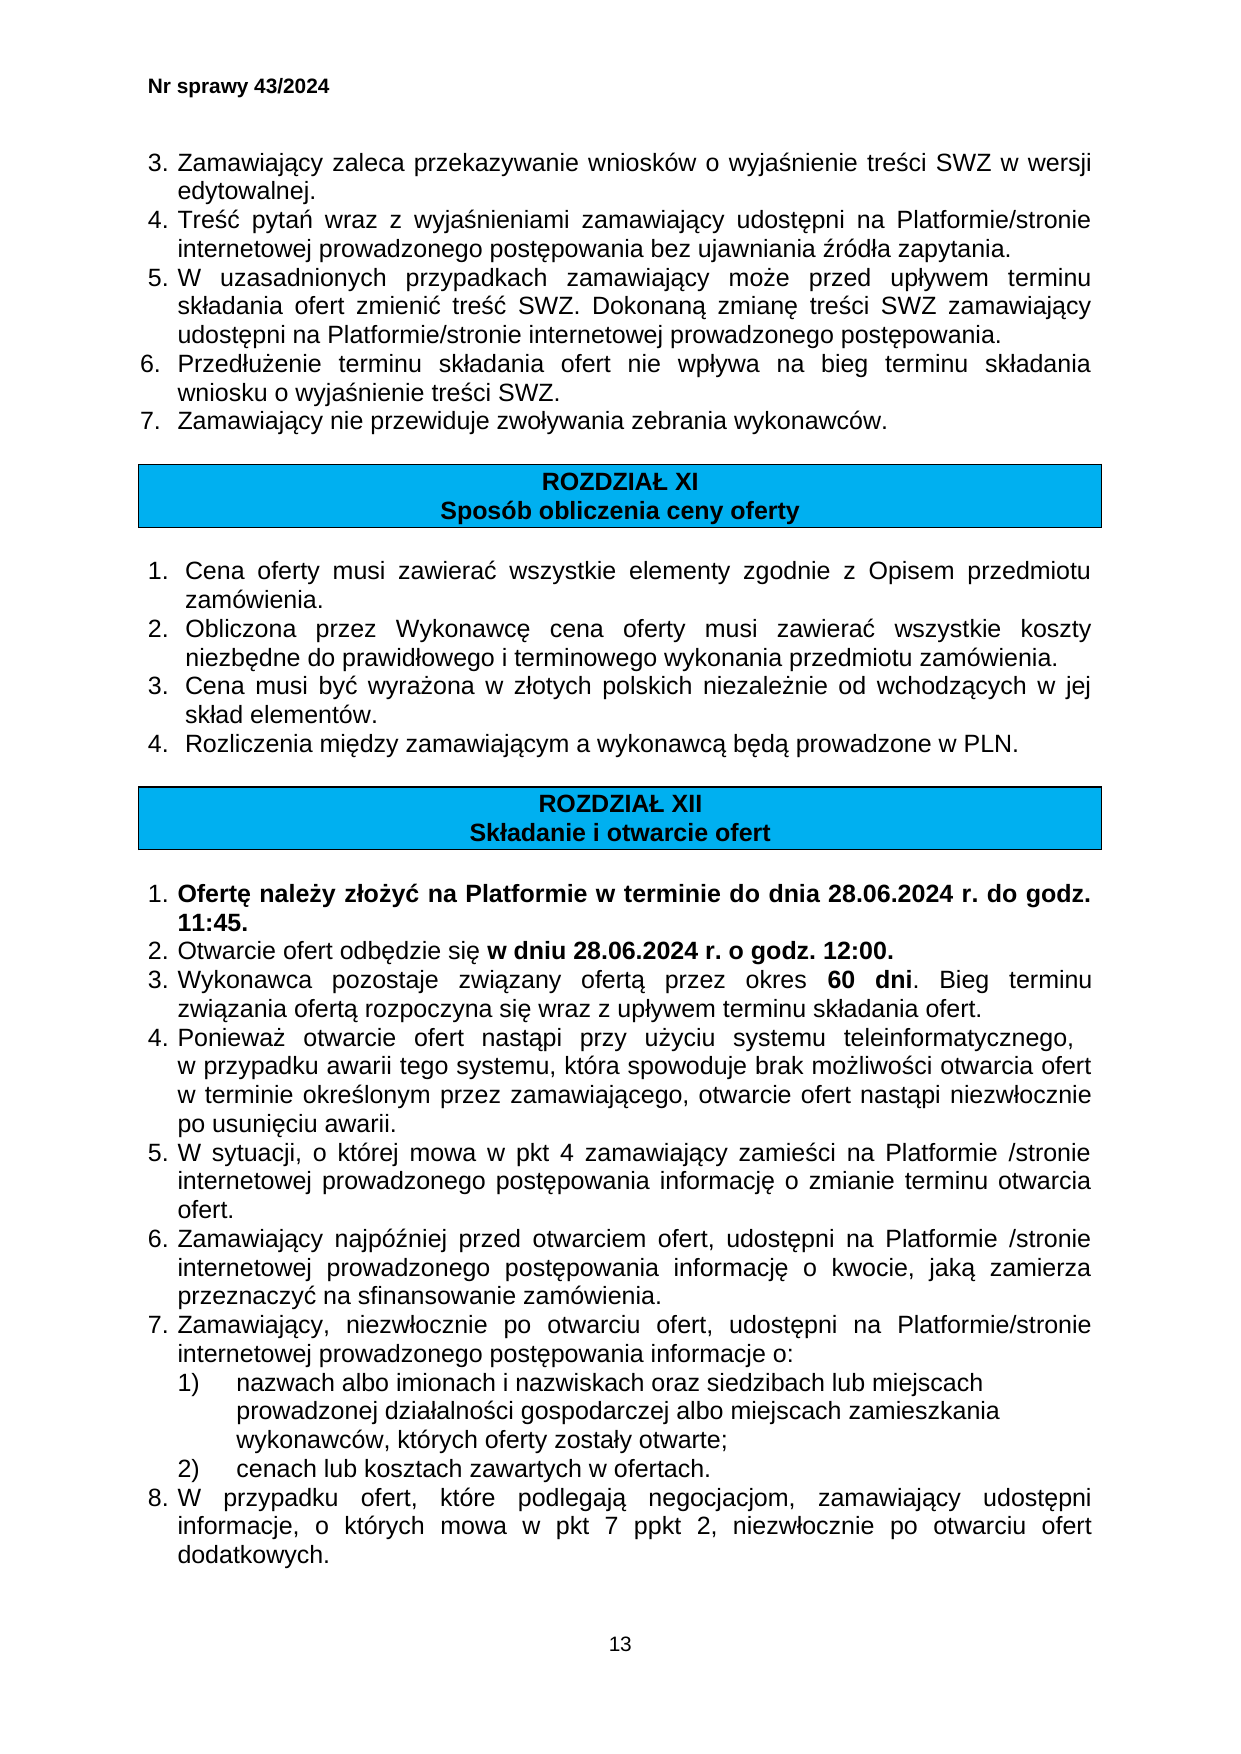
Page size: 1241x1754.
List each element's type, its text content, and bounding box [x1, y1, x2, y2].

list Rozliczenia między zamawiającym a wykonawcą będą prowadzone w PLN. [148, 729, 1093, 758]
subtitle Sposób obliczenia ceny oferty [139, 493, 1101, 527]
list Wykonawca pozostaje związany ofertą przez okres 60 dni. Bieg terminu związania ofertą rozpoczyna się wraz z upływem terminu składania ofert. [148, 965, 1093, 1023]
subtitle ROZDZIAŁ XI [139, 465, 1101, 493]
list W sytuacji, o której mowa w pkt 4 zamawiający zamieści na Platformie /stronie internetowej prowadzonego postępowania informację o zmianie terminu otwarcia ofert. [148, 1138, 1093, 1224]
list Przedłużenie terminu składania ofert nie wpływa na bieg terminu składania wniosku o wyjaśnienie treści SWZ. [140, 349, 1093, 406]
subtitle ROZDZIAŁ XII [139, 788, 1101, 815]
list Cena musi być wyrażona w złotych polskich niezależnie od wchodzących w jej skład elementów. [148, 671, 1093, 729]
list W przypadku ofert, które podlegają negocjacjom, zamawiający udostępni informacje, o których mowa w pkt 7 ppkt 2, niezwłocznie po otwarciu ofert dodatkowych. [148, 1483, 1093, 1569]
list Obliczona przez Wykonawcę cena oferty musi zawierać wszystkie koszty niezbędne do prawidłowego i terminowego wykonania przedmiotu zamówienia. [148, 614, 1093, 671]
list Zamawiający zaleca przekazywanie wniosków o wyjaśnienie treści SWZ w wersji edytowalnej. [148, 148, 1093, 205]
list nazwach albo imionach i nazwiskach oraz siedzibach lub miejscach prowadzonej działalności gospodarczej albo miejscach zamieszkania wykonawców, których oferty zostały otwarte; [177, 1368, 1093, 1454]
list Ponieważ otwarcie ofert nastąpi przy użyciu systemu teleinformatycznego, w przypadku awarii tego systemu, która spowoduje brak możliwości otwarcia ofert w terminie określonym przez zamawiającego, otwarcie ofert nastąpi niezwłocznie po usunięciu awarii. [148, 1023, 1093, 1138]
list Zamawiający nie przewiduje zwoływania zebrania wykonawców. [140, 406, 1093, 435]
list Treść pytań wraz z wyjaśnieniami zamawiający udostępni na Platformie/stronie internetowej prowadzonego postępowania bez ujawniania źródła zapytania. [148, 205, 1093, 263]
list cenach lub kosztach zawartych w ofertach. [177, 1454, 1093, 1483]
list Cena oferty musi zawierać wszystkie elementy zgodnie z Opisem przedmiotu zamówienia. [148, 556, 1093, 614]
list W uzasadnionych przypadkach zamawiający może przed upływem terminu składania ofert zmienić treść SWZ. Dokonaną zmianę treści SWZ zamawiający udostępni na Platformie/stronie internetowej prowadzonego postępowania. [148, 263, 1093, 349]
list Ofertę należy złożyć na Platformie w terminie do dnia 28.06.2024 r. do godz. 11:45. [148, 879, 1093, 936]
list Otwarcie ofert odbędzie się w dniu 28.06.2024 r. o godz. 12:00. [148, 936, 1093, 965]
subtitle Składanie i otwarcie ofert [139, 815, 1101, 849]
list Zamawiający, niezwłocznie po otwarciu ofert, udostępni na Platformie/stronie internetowej prowadzonego postępowania informacje o: [148, 1310, 1093, 1368]
list Zamawiający najpóźniej przed otwarciem ofert, udostępni na Platformie /stronie internetowej prowadzonego postępowania informację o kwocie, jaką zamierza przeznaczyć na sfinansowanie zamówienia. [148, 1224, 1093, 1310]
